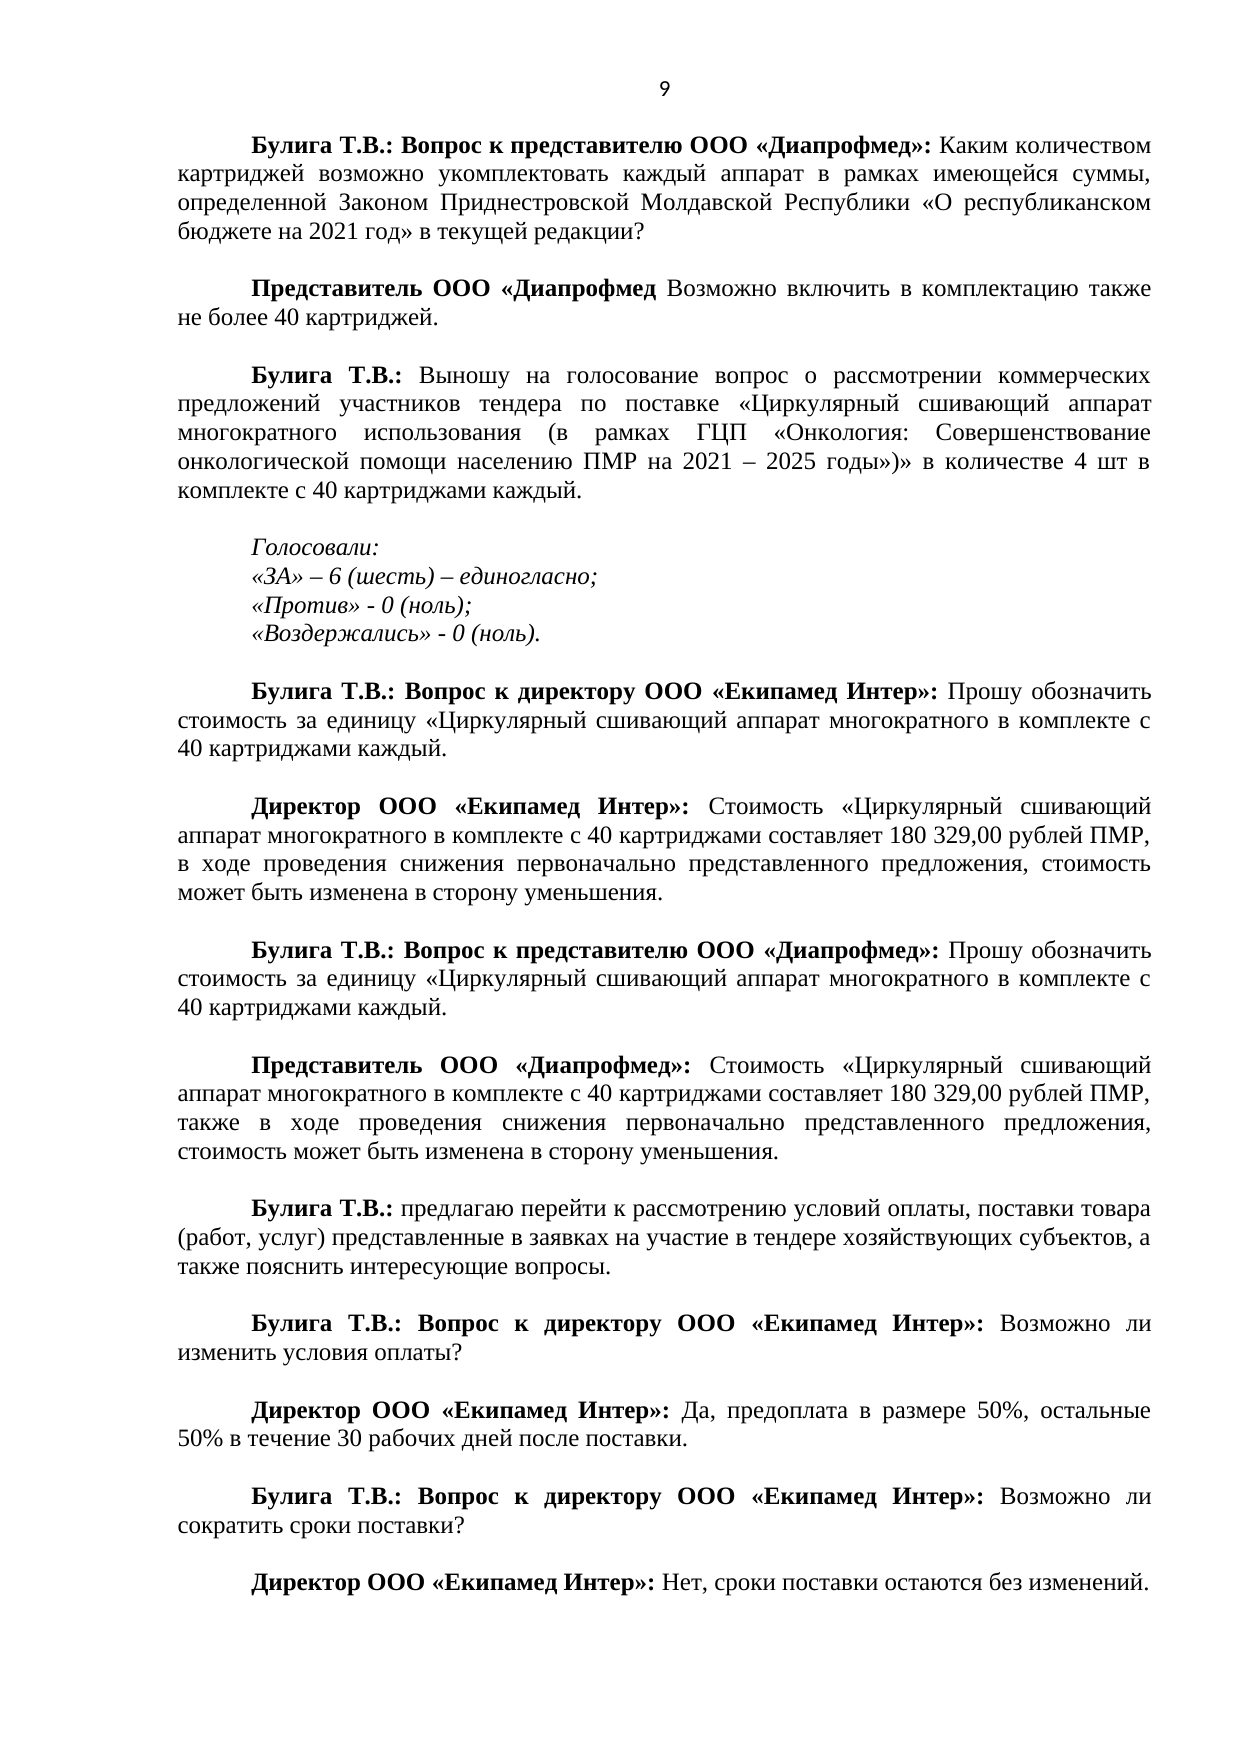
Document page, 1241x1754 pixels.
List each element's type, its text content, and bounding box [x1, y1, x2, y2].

text Директор ООО «Екипамед Интер»: Нет, сроки поставки остаются без изменений. [177, 1567, 1152, 1596]
text Булига Т.В.: Выношу на голосование вопрос о рассмотрении коммерческих предложений участников тендера по поставке «Циркулярный сшивающий аппарат многократного использования (в рамках ГЦП «Онкология: Совершенствование онкологической помощи населению ПМР на 2021 – 2025 годы»)» в количестве 4 шт в комплекте с 40 картриджами каждый. [177, 360, 1152, 503]
text Булига Т.В.: Вопрос к представителю ООО «Диапрофмед»: Каким количеством картриджей возможно укомплектовать каждый аппарат в рамках имеющейся суммы, определенной Законом Приднестровской Молдавской Республики «О республиканском бюджете на 2021 год» в текущей редакции? [177, 130, 1152, 245]
text Директор ООО «Екипамед Интер»: Стоимость «Циркулярный сшивающий аппарат многократного в комплекте с 40 картриджами составляет 180 329,00 рублей ПМР, в ходе проведения снижения первоначально представленного предложения, стоимость может быть изменена в сторону уменьшения. [177, 791, 1152, 906]
text Представитель ООО «Диапрофмед Возможно включить в комплектацию также не более 40 картриджей. [177, 273, 1152, 331]
text Булига Т.В.: Вопрос к директору ООО «Екипамед Интер»: Прошу обозначить стоимость за единицу «Циркулярный сшивающий аппарат многократного в комплекте с 40 картриджами каждый. [177, 676, 1152, 762]
text Булига Т.В.: Вопрос к представителю ООО «Диапрофмед»: Прошу обозначить стоимость за единицу «Циркулярный сшивающий аппарат многократного в комплекте с 40 картриджами каждый. [177, 935, 1152, 1021]
text Булига Т.В.: Вопрос к директору ООО «Екипамед Интер»: Возможно ли изменить условия оплаты? [177, 1308, 1152, 1366]
text «Воздержались» - 0 (ноль). [177, 618, 1152, 647]
text «Против» - 0 (ноль); [177, 590, 1152, 618]
text Голосовали: [177, 532, 1152, 561]
text Булига Т.В.: Вопрос к директору ООО «Екипамед Интер»: Возможно ли сократить сроки поставки? [177, 1481, 1152, 1538]
text Булига Т.В.: предлагаю перейти к рассмотрению условий оплаты, поставки товара (работ, услуг) представленные в заявках на участие в тендере хозяйствующих субъектов, а также пояснить интересующие вопросы. [177, 1193, 1152, 1280]
text Директор ООО «Екипамед Интер»: Да, предоплата в размере 50%, остальные 50% в течение 30 рабочих дней после поставки. [177, 1395, 1152, 1452]
text Представитель ООО «Диапрофмед»: Стоимость «Циркулярный сшивающий аппарат многократного в комплекте с 40 картриджами составляет 180 329,00 рублей ПМР, также в ходе проведения снижения первоначально представленного предложения, стоимость может быть изменена в сторону уменьшения. [177, 1050, 1152, 1165]
text «ЗА» – 6 (шесть) – единогласно; [177, 561, 1152, 590]
